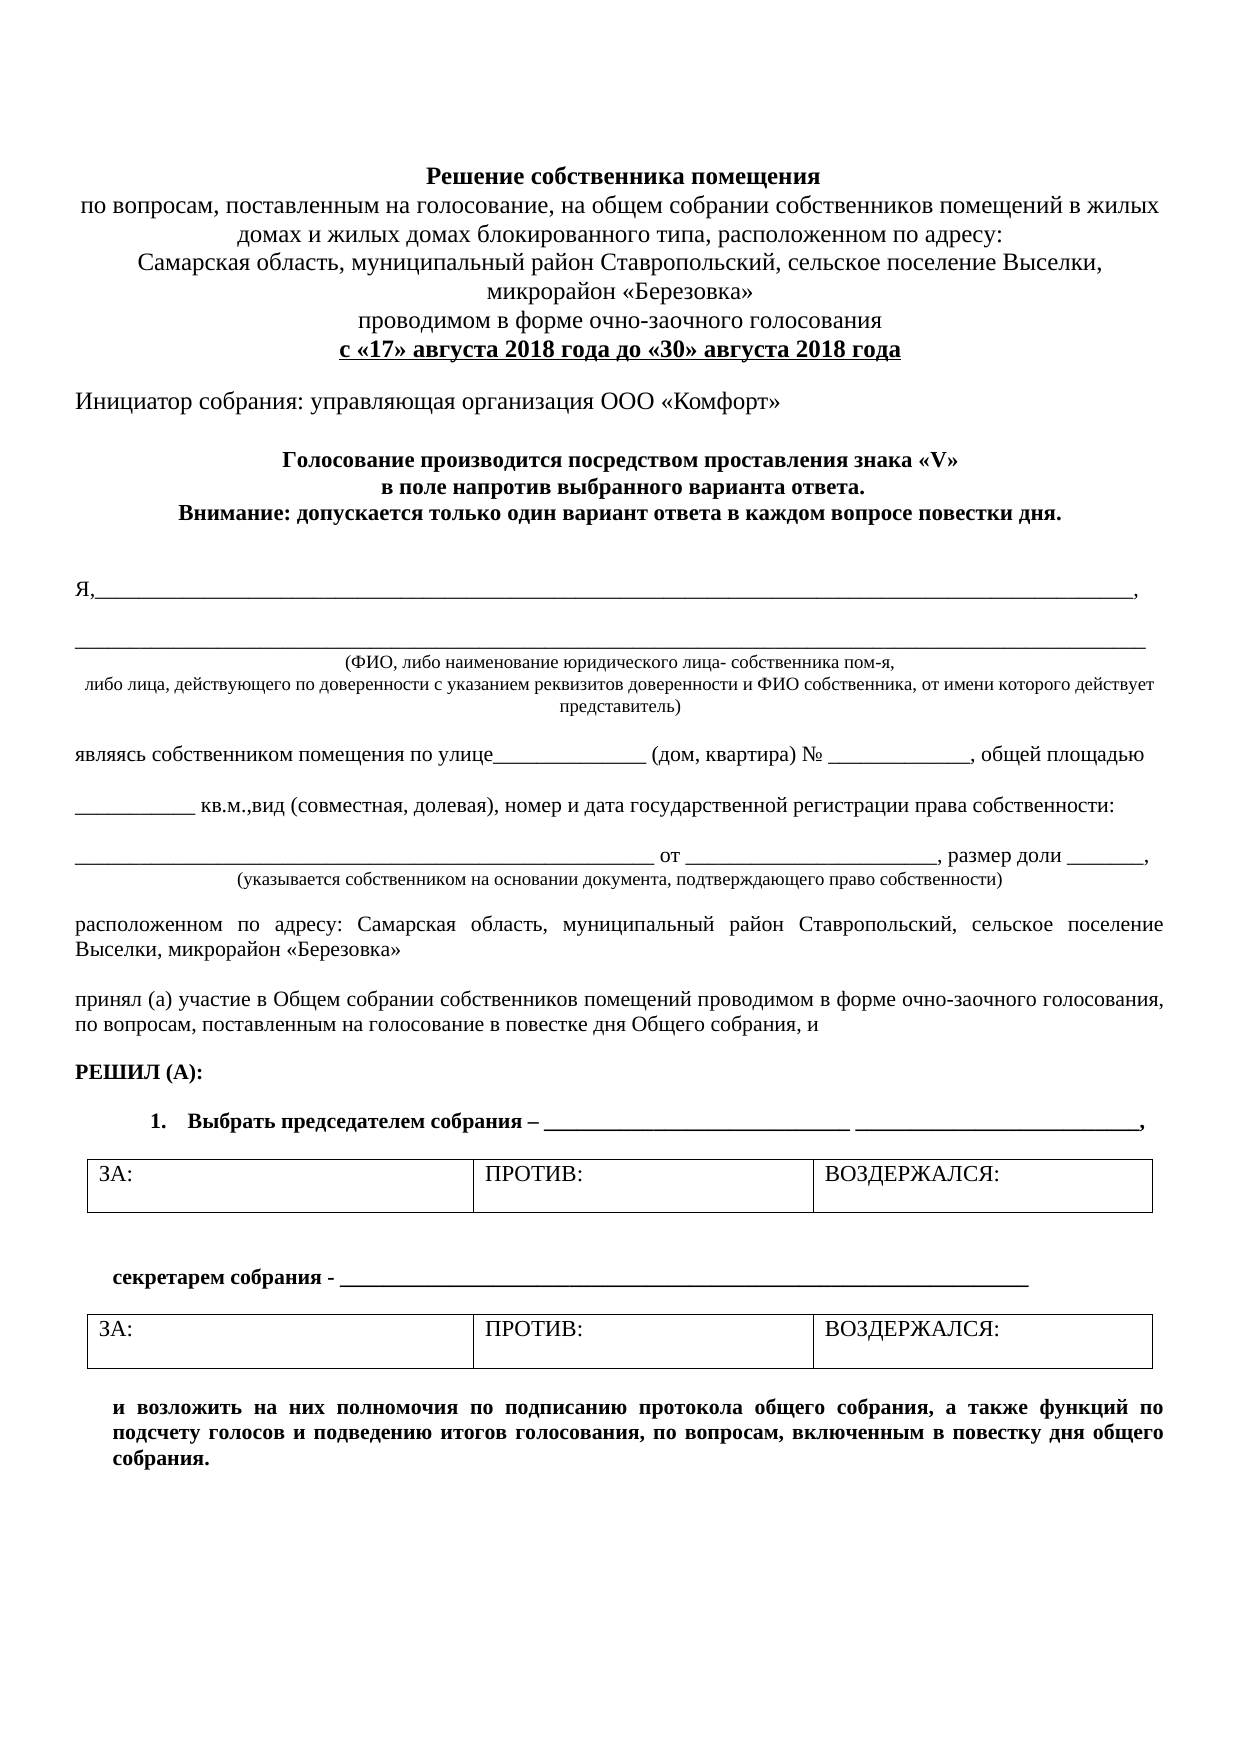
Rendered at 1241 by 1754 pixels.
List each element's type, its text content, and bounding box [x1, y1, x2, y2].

text (указывается собственником на основании документа, подтверждающего право собственности) [75, 867, 1165, 889]
text с «17» августа 2018 года до «30» августа 2018 года [75, 334, 1165, 362]
text проводимом в форме очно-заочного голосования [75, 305, 1165, 334]
table_header ПРОТИВ: [474, 1315, 813, 1368]
text принял (а) участие в Общем собрании собственников помещений проводимом в форме очно-заочного голосования, по вопросам, поставленным на голосование в повестке дня Общего собрания, и [75, 986, 1165, 1037]
text Я,_______________________________________________________________________________________________, [75, 576, 1165, 601]
text Голосование производится посредством проставления знака «V» [75, 446, 1165, 473]
text либо лица, действующего по доверенности с указанием реквизитов доверенности и ФИО собственника, от имени которого действует представитель) [75, 673, 1165, 716]
text Самарская область, муниципальный район Ставропольский, сельское поселение Выселки, микрорайон «Березовка» [75, 247, 1165, 305]
text расположенном по адресу: Самарская область, муниципальный район Ставропольский, сельское поселение Выселки, микрорайон «Березовка» [75, 911, 1165, 961]
text в поле напротив выбранного варианта ответа. [75, 473, 1165, 499]
table_header ЗА: [88, 1315, 473, 1368]
text Инициатор собрания: управляющая организация ООО «Комфорт» [75, 386, 1165, 415]
table_header ЗА: [88, 1160, 473, 1212]
text являясь собственником помещения по улице______________ (дом, квартира) № _____________, общей площадью [75, 741, 1165, 767]
table_header ВОЗДЕРЖАЛСЯ: [814, 1160, 1152, 1212]
table_header ВОЗДЕРЖАЛСЯ: [814, 1315, 1152, 1368]
text (ФИО, либо наименование юридического лица- собственника пом-я, [75, 651, 1165, 673]
text Решение собственника помещения [75, 161, 1165, 190]
text РЕШИЛ (А): [75, 1060, 1165, 1084]
text ___________ кв.м.,вид (совместная, долевая), номер и дата государственной регистрации права собственности: [75, 792, 1165, 817]
table_header ПРОТИВ: [474, 1160, 813, 1212]
text по вопросам, поставленным на голосование, на общем собрании собственников помещений в жилых домах и жилых домах блокированного типа, расположенном по адресу: [75, 190, 1165, 247]
text секретарем собрания - _______________________________________________________________ [112, 1264, 1165, 1289]
list Выбрать председателем собрания – ____________________________ __________________________, [150, 1108, 1165, 1133]
text Внимание: допускается только один вариант ответа в каждом вопросе повестки дня. [75, 499, 1165, 525]
text и возложить на них полномочия по подписанию протокола общего собрания, а также функций по подсчету голосов и подведению итогов голосования, по вопросам, включенным в повестку дня общего собрания. [112, 1394, 1165, 1470]
text _____________________________________________________ от _______________________, размер доли _______, [75, 842, 1165, 867]
text __________________________________________________________________________________________________ [75, 626, 1165, 651]
